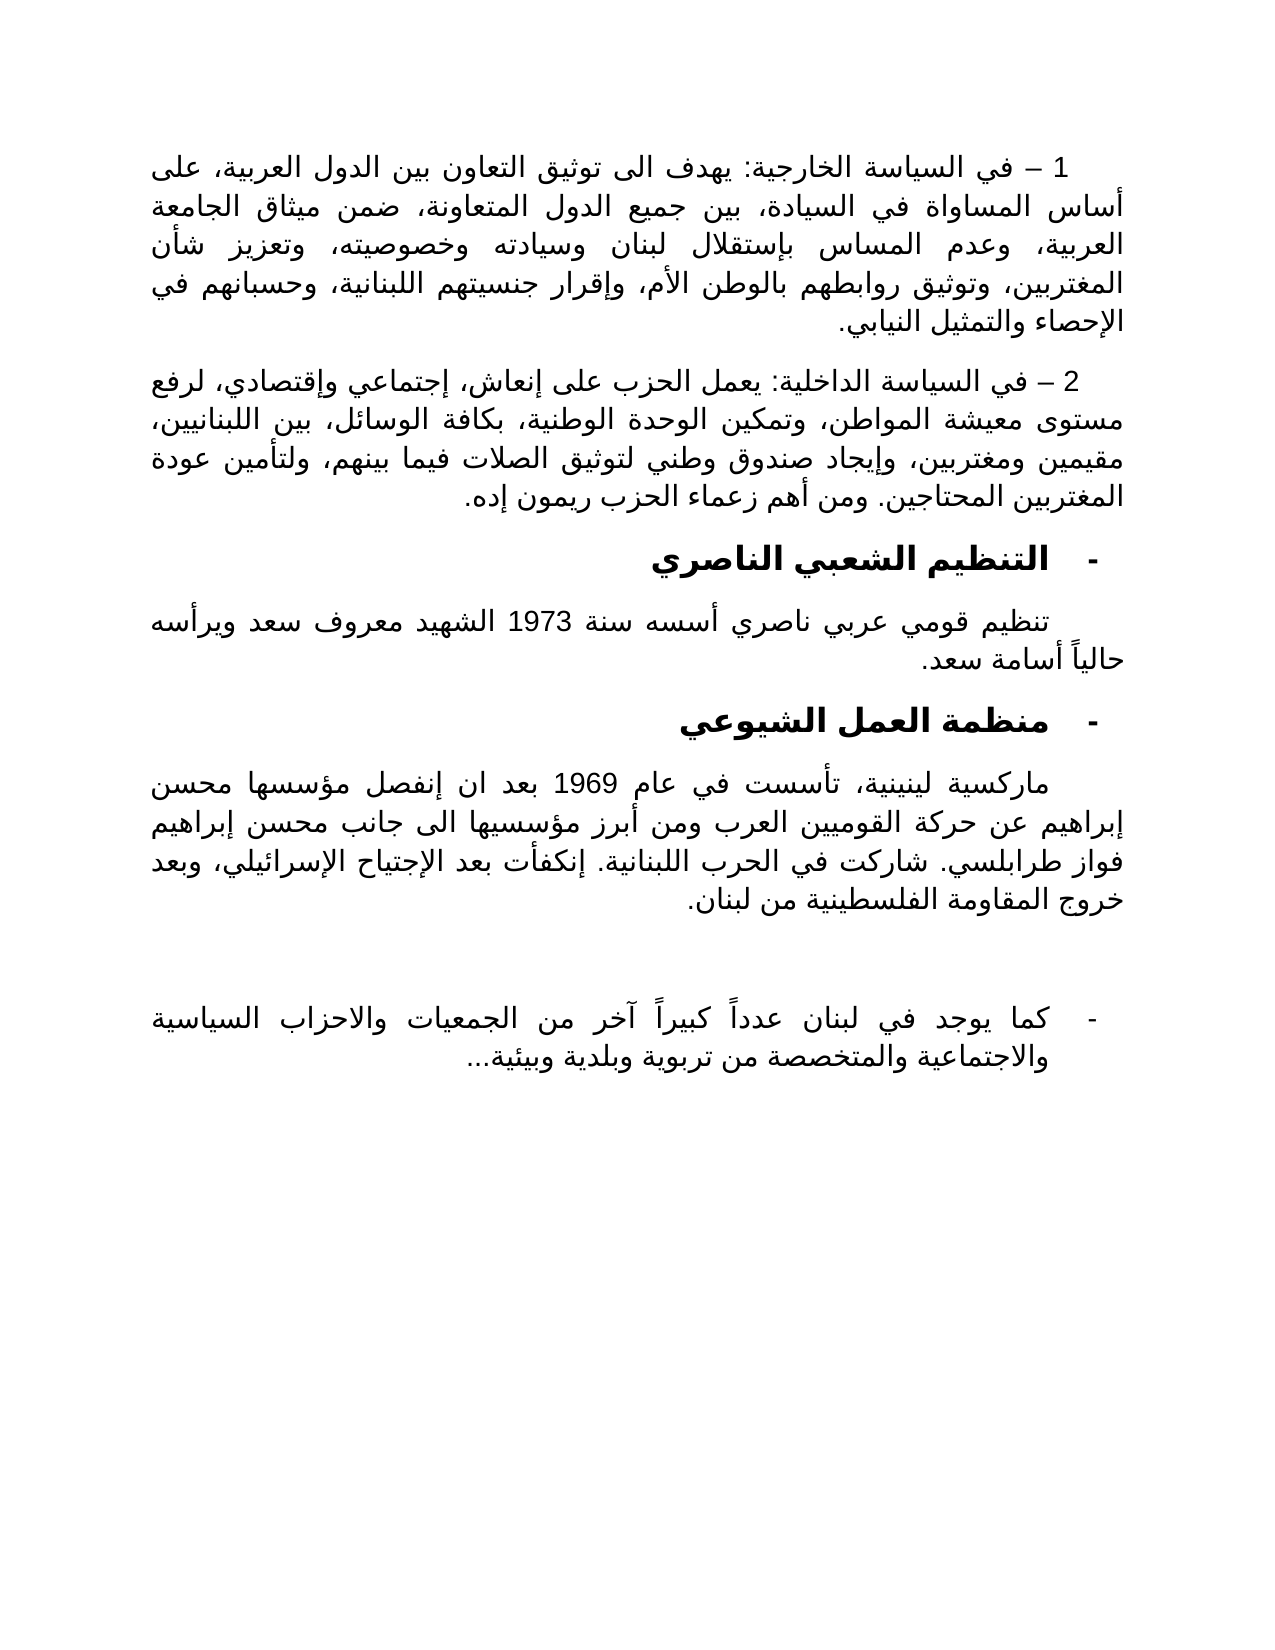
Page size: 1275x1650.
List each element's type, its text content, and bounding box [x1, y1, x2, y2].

text 1 – في السياسة الخارجية: يهدف الى توثيق التعاون بين الدول العربية، على أساس المساواة في السيادة، بين جميع الدول المتعاونة، ضمن ميثاق الجامعة العربية، وعدم المساس بإستقلال لبنان وسيادته وخصوصيته، وتعزيز شأن المغتربين، وتوثيق روابطهم بالوطن الأم، وإقرار جنسيتهم اللبنانية، وحسبانهم في الإحصاء والتمثيل النيابي. [150, 150, 1125, 338]
text ماركسية لينينية، تأسست في عام 1969 بعد ان إنفصل مؤسسها محسن إبراهيم عن حركة القوميين العرب ومن أبرز مؤسسيها الى جانب محسن إبراهيم فواز طرابلسي. شاركت في الحرب اللبنانية. إنكفأت بعد الإجتياح الإسرائيلي، وبعد خروج المقاومة الفلسطينية من لبنان. [150, 766, 1125, 916]
list كما يوجد في لبنان عدداً كبيراً آخر من الجمعيات والاحزاب السياسية والاجتماعية والمتخصصة من تربوية وبلدية وبيئية... [150, 1001, 1087, 1073]
text 2 – في السياسة الداخلية: يعمل الحزب على إنعاش، إجتماعي وإقتصادي، لرفع مستوى معيشة المواطن، وتمكين الوحدة الوطنية، بكافة الوسائل، بين اللبنانيين، مقيمين ومغتربين، وإيجاد صندوق وطني لتوثيق الصلات فيما بينهم، ولتأمين عودة المغتربين المحتاجين. ومن أهم زعماء الحزب ريمون إده. [150, 363, 1125, 513]
list التنظيم الشعبي الناصري [150, 538, 1087, 577]
text تنظيم قومي عربي ناصري أسسه سنة 1973 الشهيد معروف سعد ويرأسه حالياً أسامة سعد. [150, 603, 1125, 676]
list منظمة العمل الشيوعي [150, 701, 1087, 740]
